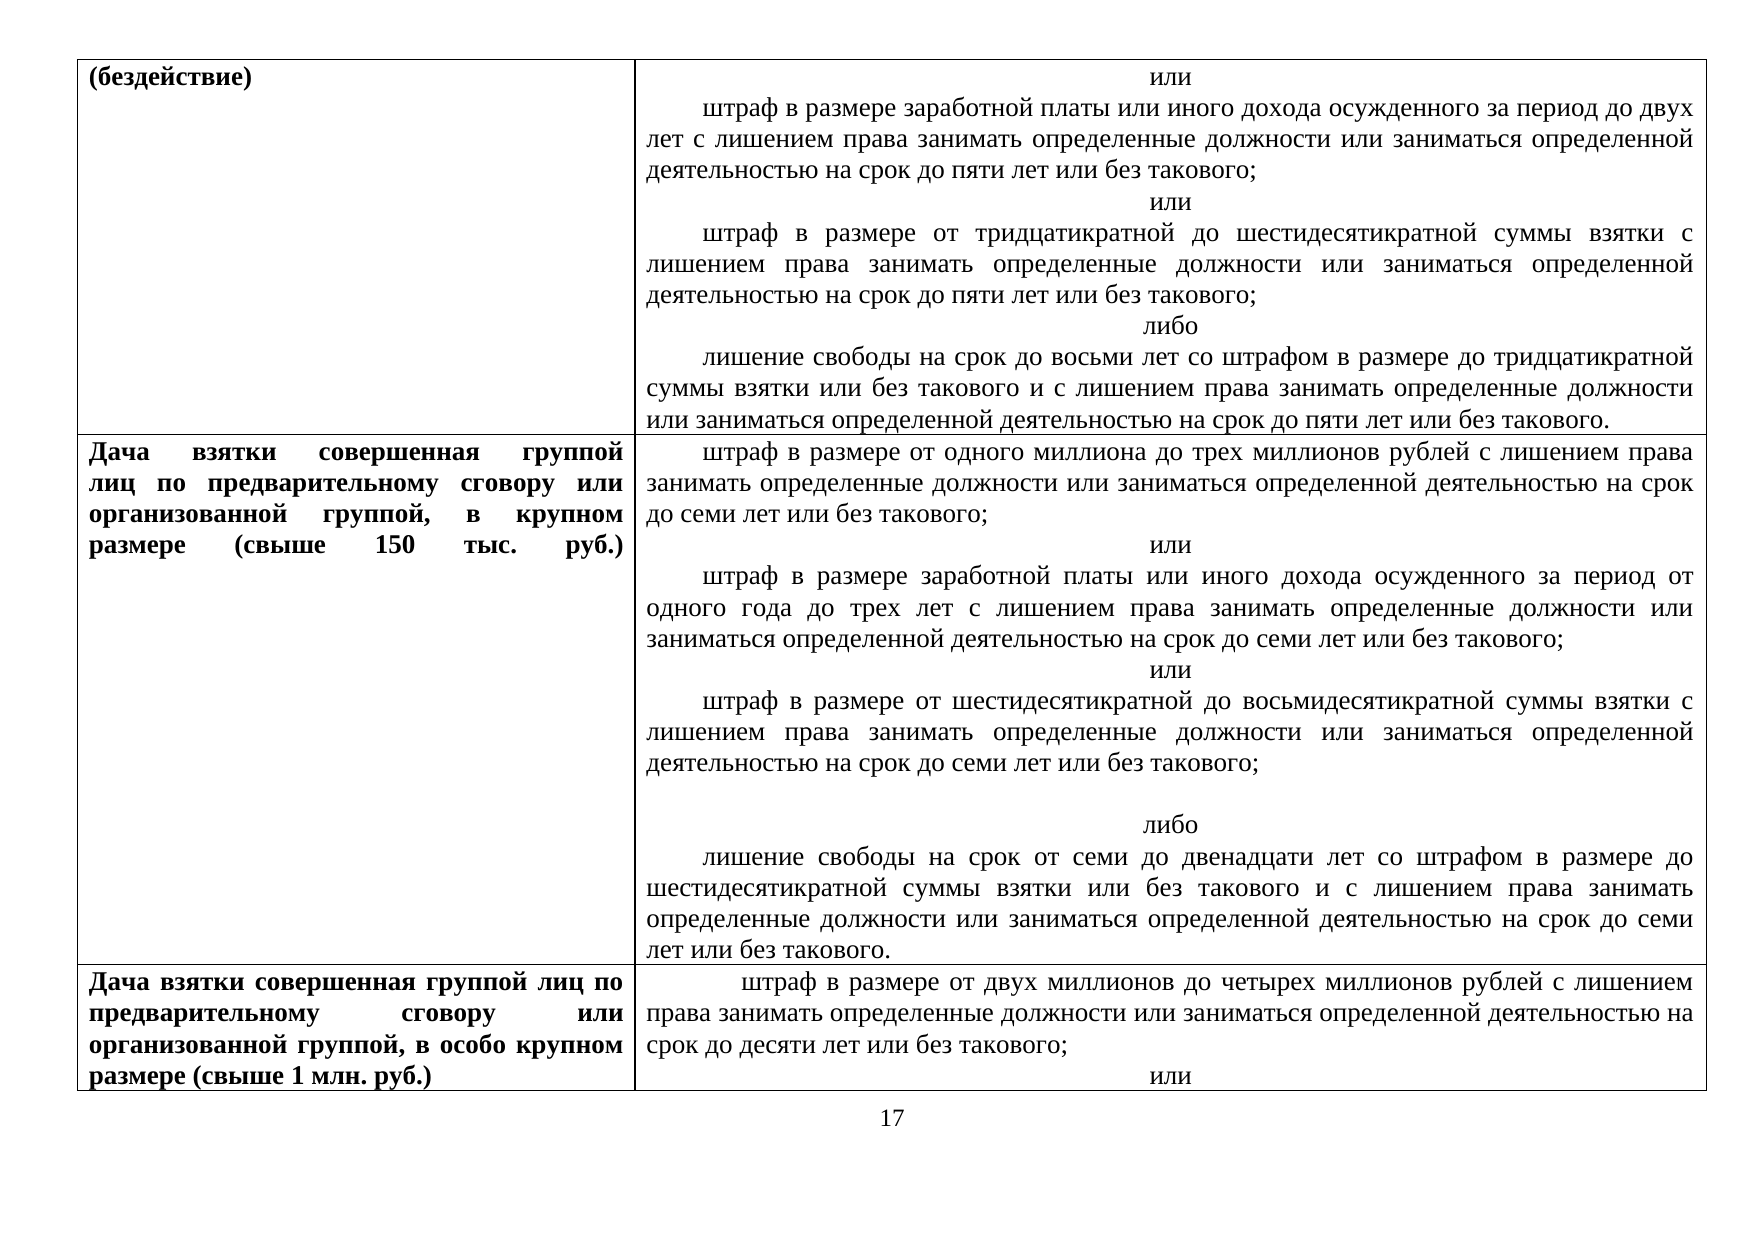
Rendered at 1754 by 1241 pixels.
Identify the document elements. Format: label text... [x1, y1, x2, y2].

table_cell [636, 60, 1706, 434]
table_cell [78, 965, 634, 1090]
table_cell Дача взятки совершенная группой лиц по предварительному сговору или организованной группой, в крупном размере (свыше 150 тыс. руб.) [78, 435, 634, 964]
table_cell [78, 60, 634, 434]
table_cell штраф в размере от одного миллиона до трех миллионов рублей с лишением права занимать определенные должности или заниматься определенной деятельностью на срок до семи лет или без такового; или штраф в размере заработной платы или иного дохода осужденного за период от одного года до трех лет с лишением права занимать определенные должности или заниматься определенной деятельностью на срок до семи лет или без такового; или штраф в размере от шестидесятикратной до восьмидесятикратной суммы взятки с лишением права занимать определенные должности или заниматься определенной деятельностью на срок до семи лет или без такового; либо лишение свободы на срок от семи до двенадцати лет со штрафом в размере до шестидесятикратной суммы взятки или без такового и с лишением права занимать определенные должности или заниматься определенной деятельностью на срок до семи лет или без такового. [636, 435, 1706, 964]
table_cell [636, 965, 1706, 1090]
